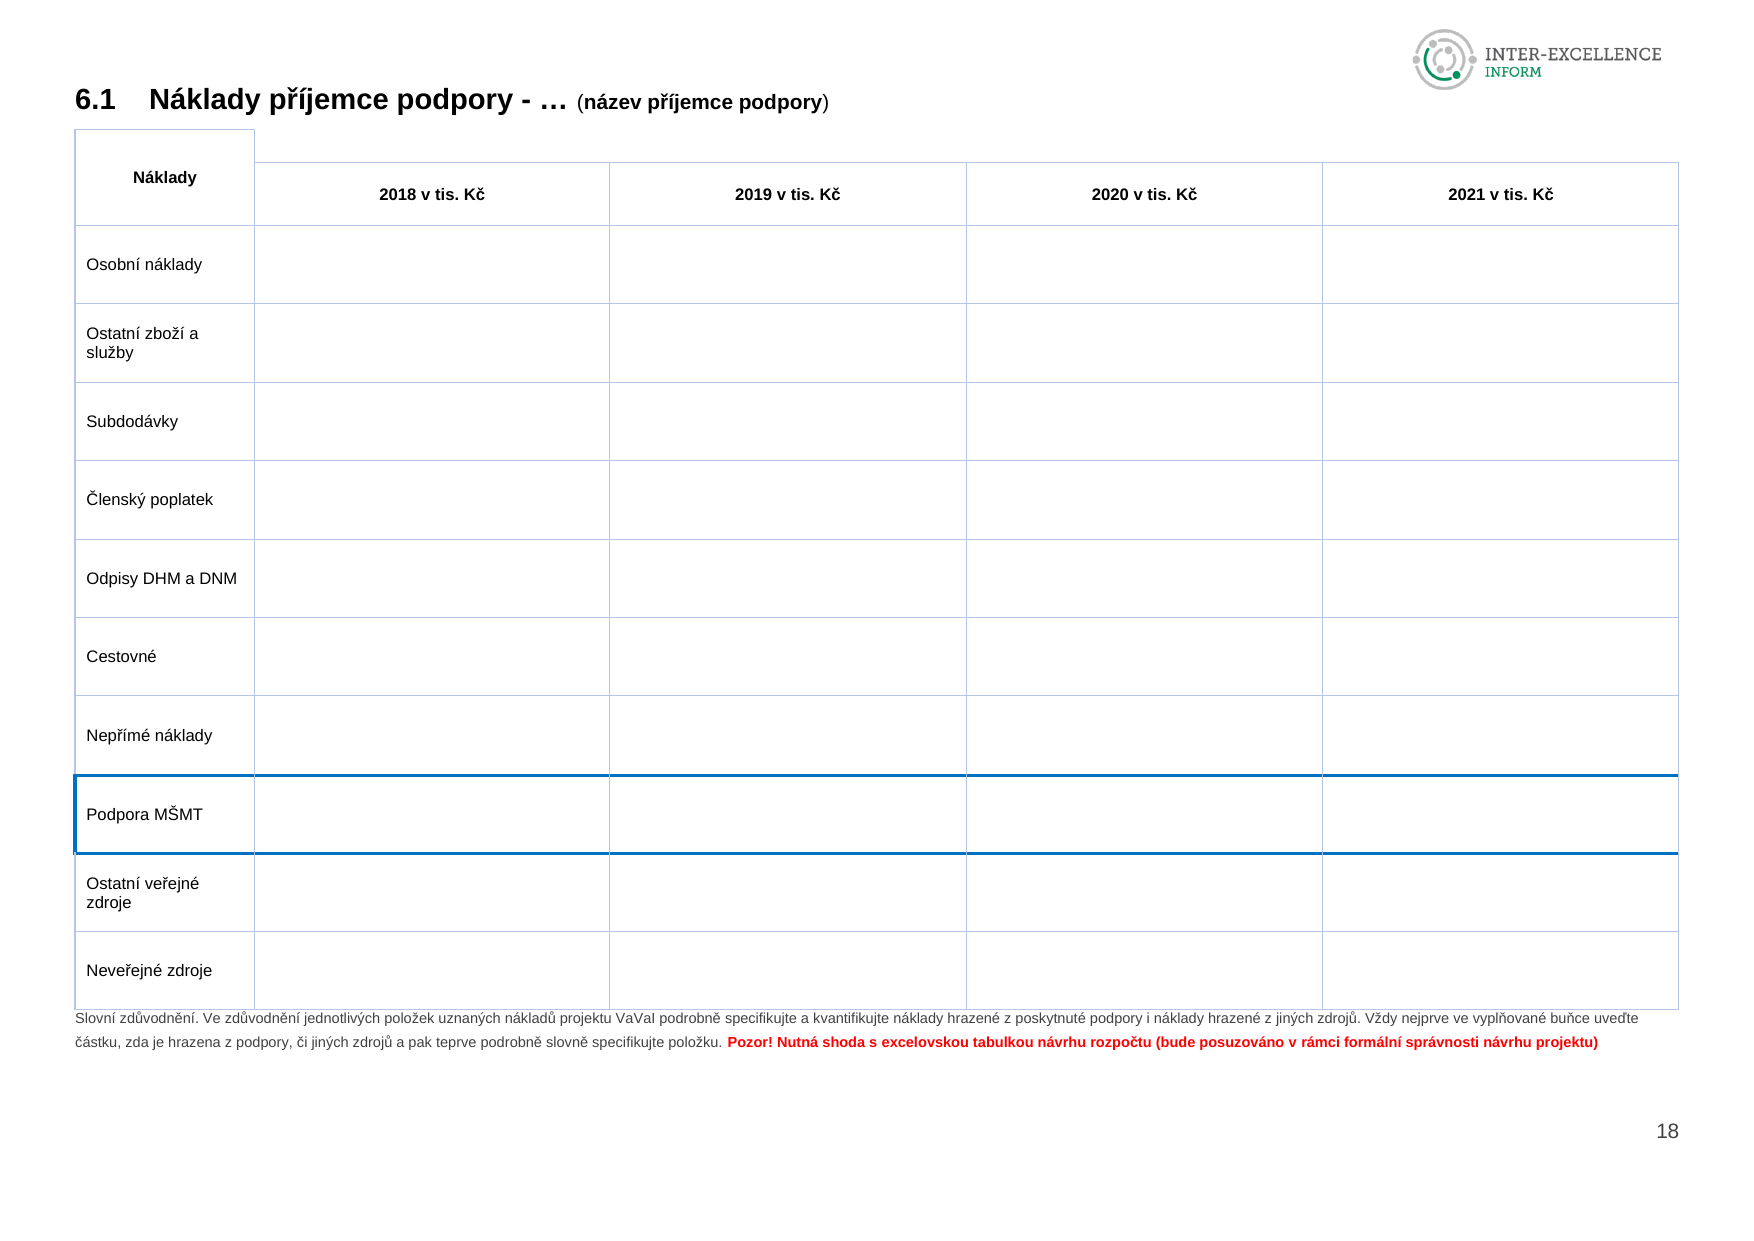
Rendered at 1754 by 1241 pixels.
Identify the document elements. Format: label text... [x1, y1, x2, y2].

table_cell [1323, 696, 1678, 774]
table_cell [1323, 855, 1678, 931]
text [75, 1010, 1679, 1050]
table_cell [1323, 383, 1678, 460]
table_cell [255, 932, 609, 1009]
table_cell 2018 v tis. Kč [255, 163, 609, 225]
table_cell [1323, 540, 1678, 617]
table_header Náklady [76, 130, 254, 225]
table_cell [967, 383, 1322, 460]
table_cell [255, 855, 609, 931]
table_cell [255, 696, 609, 774]
table_cell 2019 v tis. Kč [610, 163, 966, 225]
list Náklady příjemce podpory - … (název příjemce podpory) [75, 82, 1679, 115]
table_cell [1323, 932, 1678, 1009]
table_cell [1323, 777, 1678, 852]
table_cell [255, 777, 609, 852]
table_cell [967, 696, 1322, 774]
table_cell Nepřímé náklady [76, 696, 254, 774]
table_cell [967, 226, 1322, 303]
table_cell [1323, 226, 1678, 303]
table_cell [610, 540, 966, 617]
table_cell [967, 932, 1322, 1009]
table_cell [255, 226, 609, 303]
table_cell [610, 383, 966, 460]
table_cell Cestovné [76, 618, 254, 695]
picture [1412, 29, 1661, 82]
table_cell Členský poplatek [76, 461, 254, 538]
table_cell [1323, 304, 1678, 382]
table_cell [610, 932, 966, 1009]
table_cell [967, 777, 1322, 852]
table_cell Podpora MŠMT [77, 777, 254, 852]
table_cell [610, 226, 966, 303]
table_cell [255, 461, 609, 538]
table_cell Osobní náklady [76, 226, 254, 303]
table_cell [610, 777, 966, 852]
table_cell [967, 461, 1322, 538]
table_cell Ostatní zboží a služby [76, 304, 254, 382]
table_cell Odpisy DHM a DNM [76, 540, 254, 617]
table_cell [255, 304, 609, 382]
table_cell [610, 304, 966, 382]
table_cell [255, 540, 609, 617]
table_cell 2020 v tis. Kč [967, 163, 1322, 225]
table_cell [610, 855, 966, 931]
table_cell [610, 696, 966, 774]
table_cell [1323, 618, 1678, 695]
table_cell [255, 618, 609, 695]
table_cell Neveřejné zdroje [76, 932, 254, 1009]
table_cell [610, 461, 966, 538]
table_cell 2021 v tis. Kč [1323, 163, 1678, 225]
table_cell [967, 855, 1322, 931]
table_cell [967, 618, 1322, 695]
table_cell [610, 618, 966, 695]
table_cell [967, 540, 1322, 617]
table_cell Subdodávky [76, 383, 254, 460]
table_cell Ostatní veřejné zdroje [76, 855, 254, 931]
table_cell [967, 304, 1322, 382]
table_cell [1323, 461, 1678, 538]
table_cell [255, 383, 609, 460]
